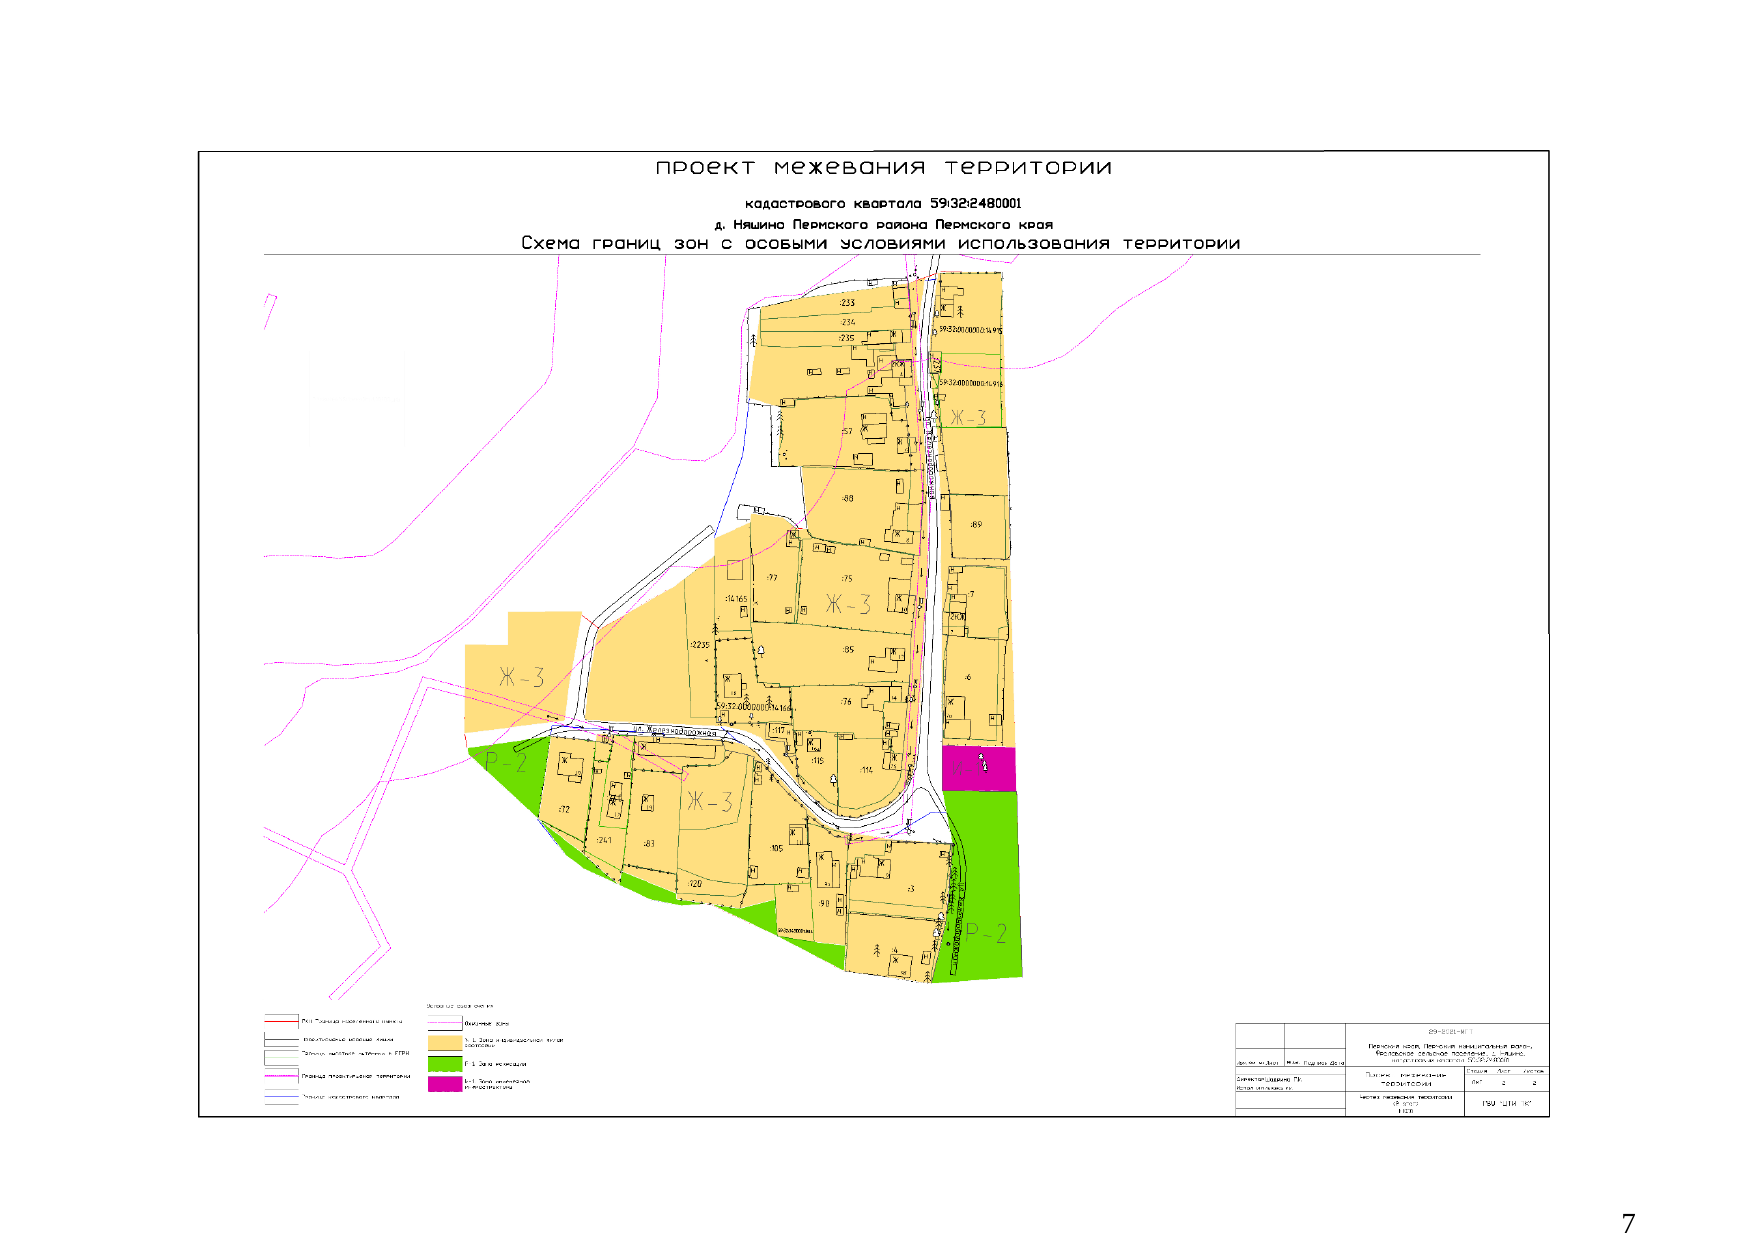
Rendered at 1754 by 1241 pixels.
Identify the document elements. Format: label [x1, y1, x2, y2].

picture [192, 147, 1556, 1122]
